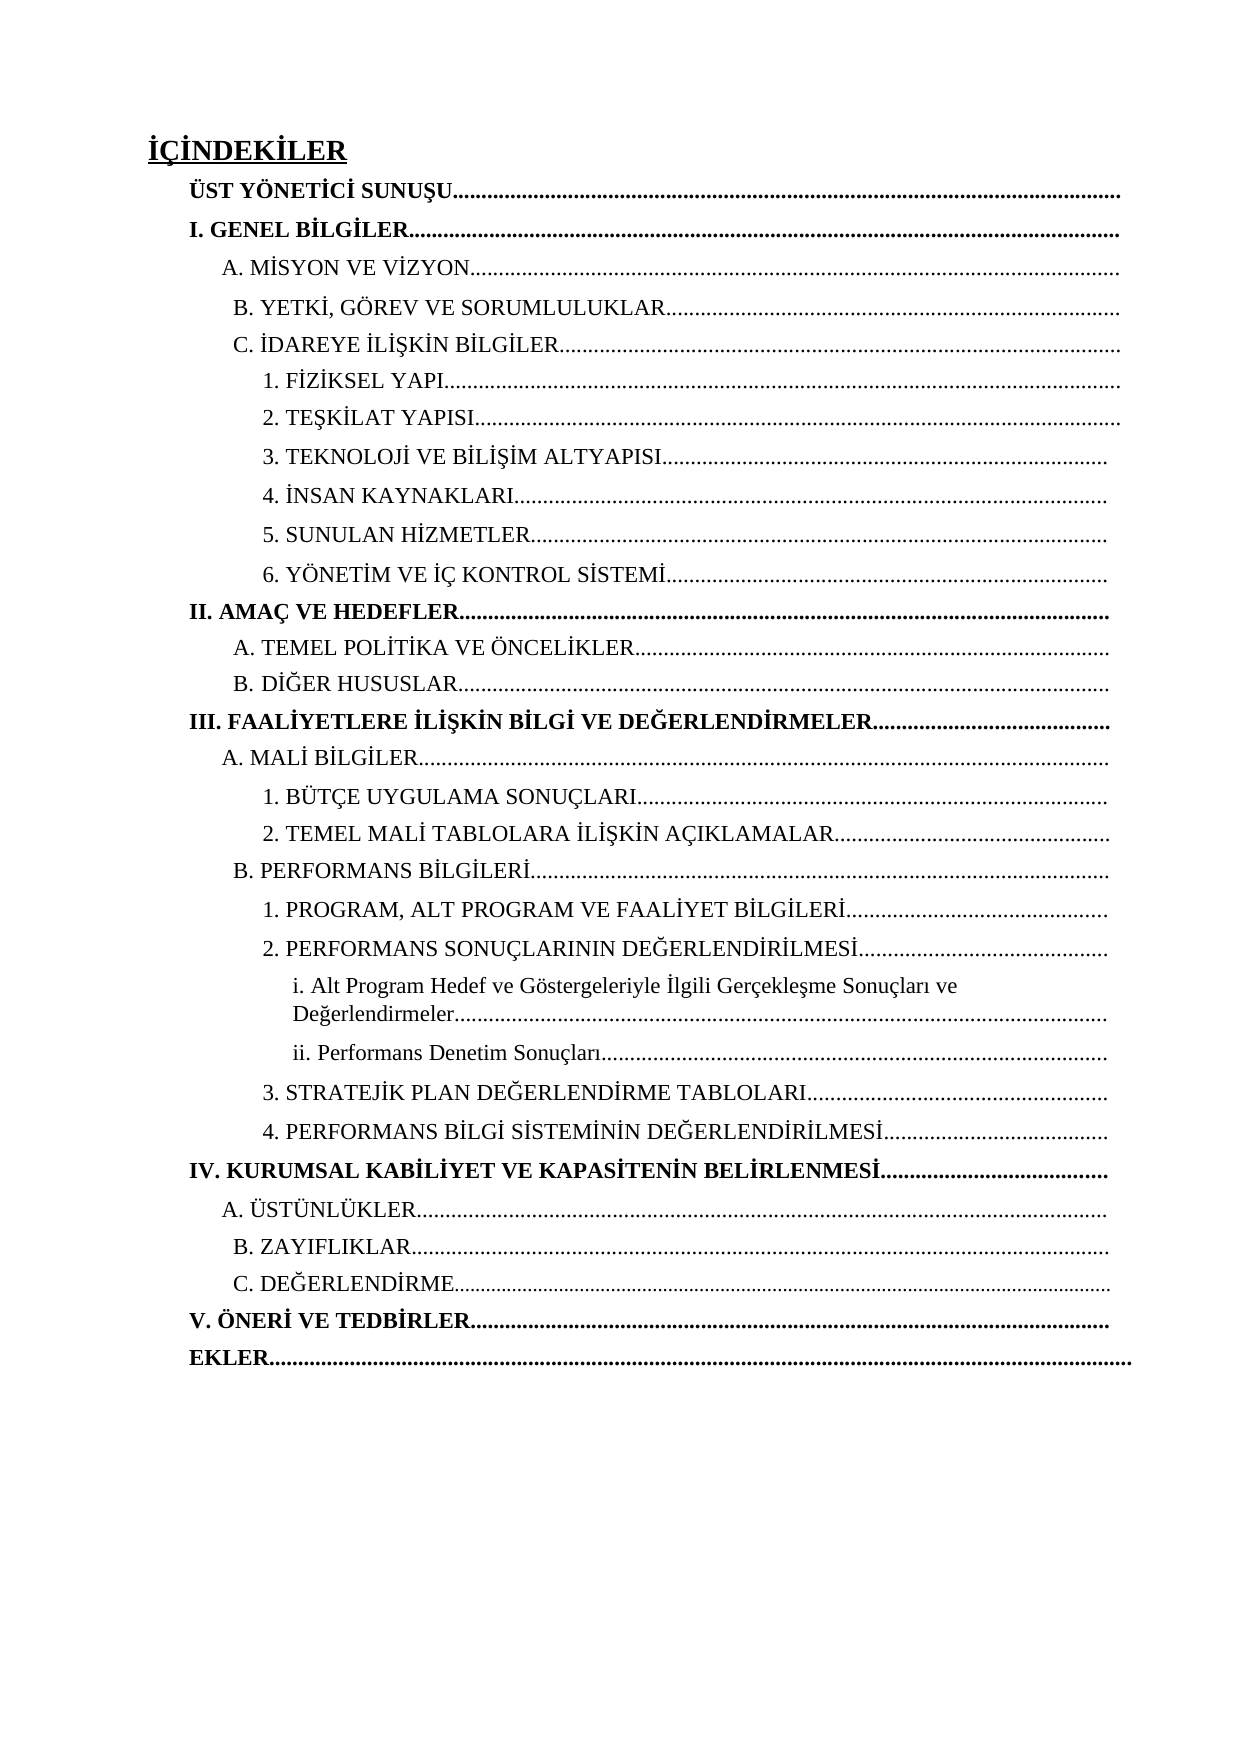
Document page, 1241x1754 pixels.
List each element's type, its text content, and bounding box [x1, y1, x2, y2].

title İÇİNDEKİLER [148, 133, 1092, 166]
